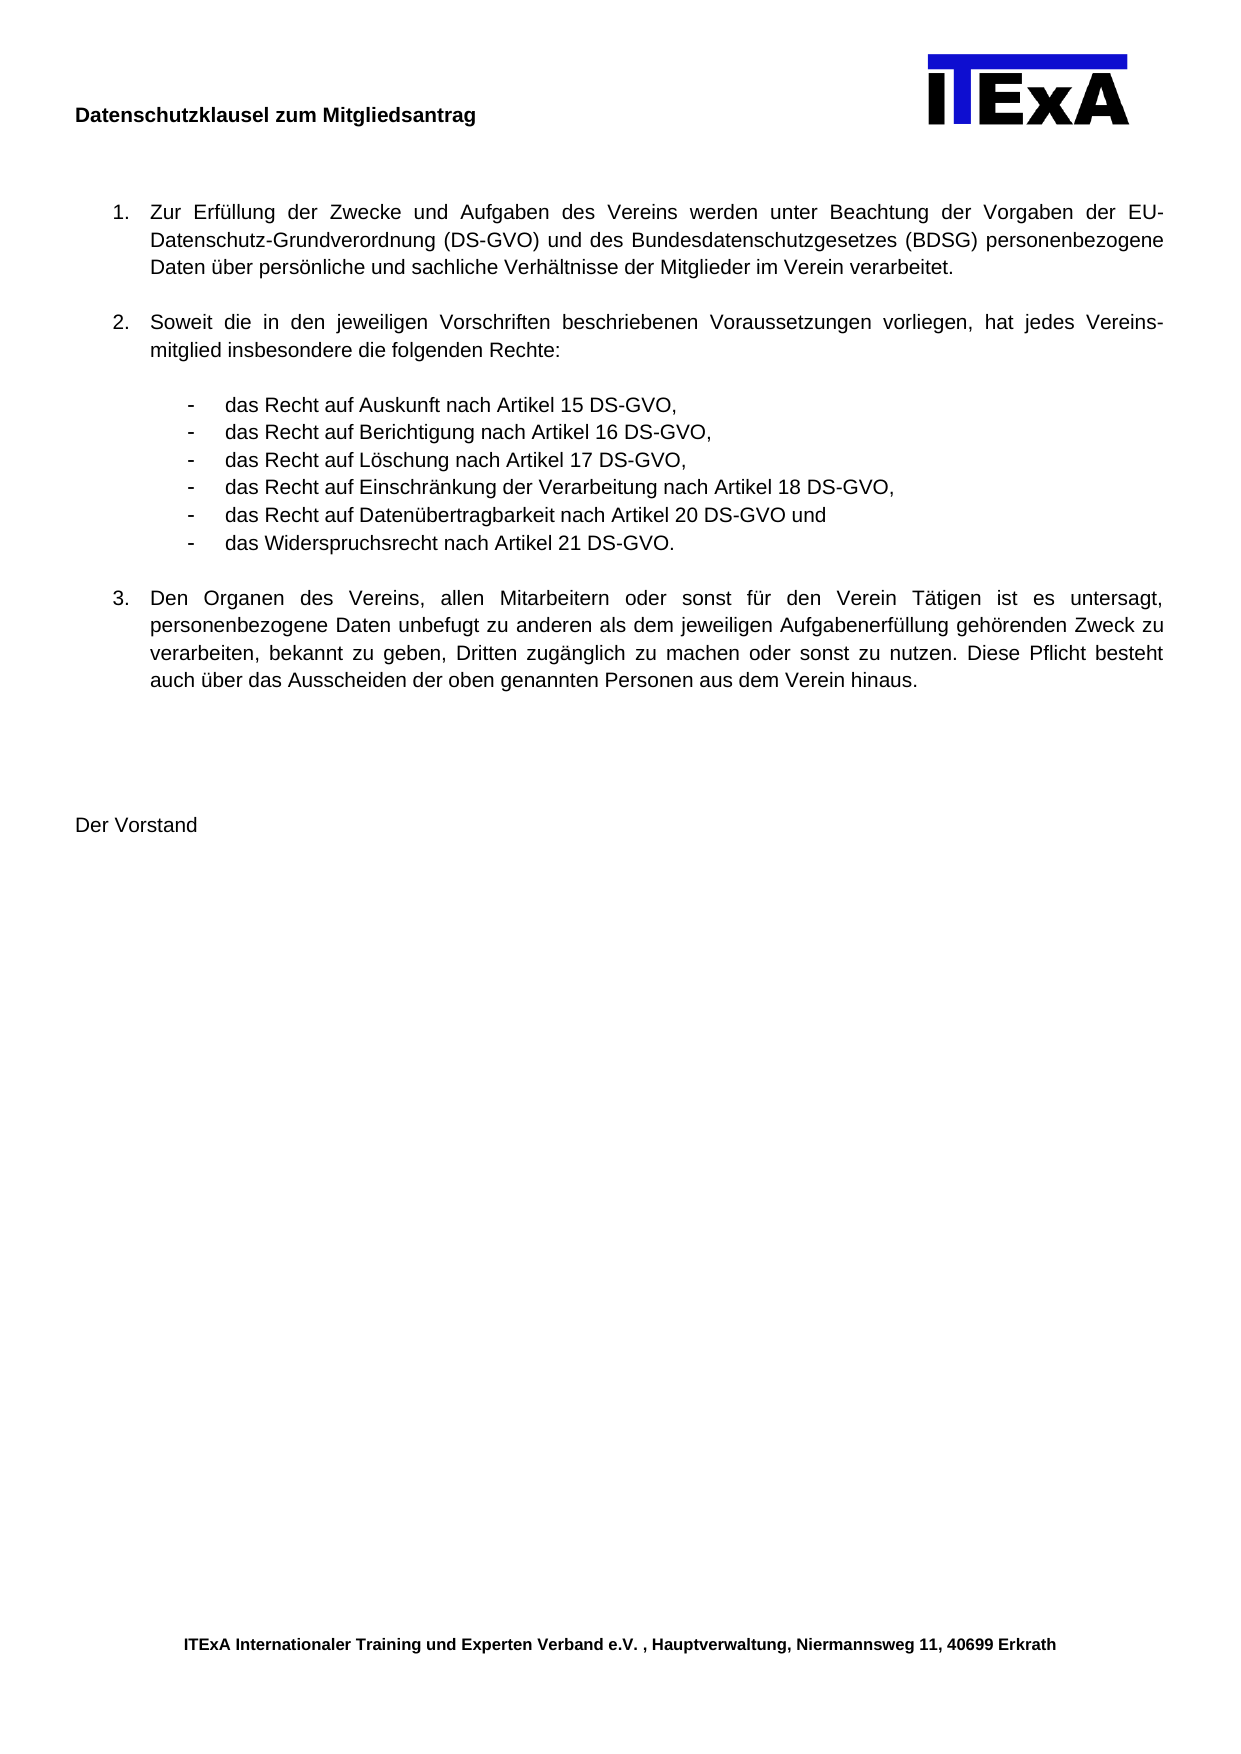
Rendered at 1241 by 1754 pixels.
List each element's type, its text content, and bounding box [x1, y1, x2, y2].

list das Recht auf Datenübertragbarkeit nach Artikel 20 DS-GVO und [187, 503, 1165, 527]
list das Recht auf Auskunft nach Artikel 15 DS-GVO, [187, 392, 1165, 416]
list das Recht auf Berichtigung nach Artikel 16 DS-GVO, [187, 420, 1165, 444]
text Datenschutzklausel zum Mitgliedsantrag [75, 103, 900, 127]
list Zur Erfüllung der Zwecke und Aufgaben des Vereins werden unter Beachtung der Vorgaben der EU-Datenschutz-Grundverordnung (DS-GVO) und des Bundesdatenschutzgesetzes (BDSG) personenbezogene Daten über persönliche und sachliche Verhältnisse der Mitglieder im Verein verarbeitet. [112, 200, 1165, 279]
list das Widerspruchsrecht nach Artikel 21 DS-GVO. [187, 530, 1165, 554]
list das Recht auf Einschränkung der Verarbeitung nach Artikel 18 DS-GVO, [187, 475, 1165, 499]
list Soweit die in den jeweiligen Vorschriften beschriebenen Voraussetzungen vorliegen, hat jedes Vereins-mitglied insbesondere die folgenden Rechte: [112, 310, 1165, 361]
text ITExA Internationaler Training und Experten Verband e.V. , Hauptverwaltung, Niermannsweg 11, 40699 Erkrath [75, 1635, 1165, 1654]
list Den Organen des Vereins, allen Mitarbeitern oder sonst für den Verein Tätigen ist es untersagt, personenbezogene Daten unbefugt zu anderen als dem jeweiligen Aufgabenerfüllung gehörenden Zweck zu verarbeiten, bekannt zu geben, Dritten zugänglich zu machen oder sonst zu nutzen. Diese Pflicht besteht auch über das Ausscheiden der oben genannten Personen aus dem Verein hinaus. [112, 586, 1165, 692]
list das Recht auf Löschung nach Artikel 17 DS-GVO, [187, 448, 1165, 472]
text Der Vorstand [75, 813, 1165, 837]
picture [900, 39, 1172, 173]
